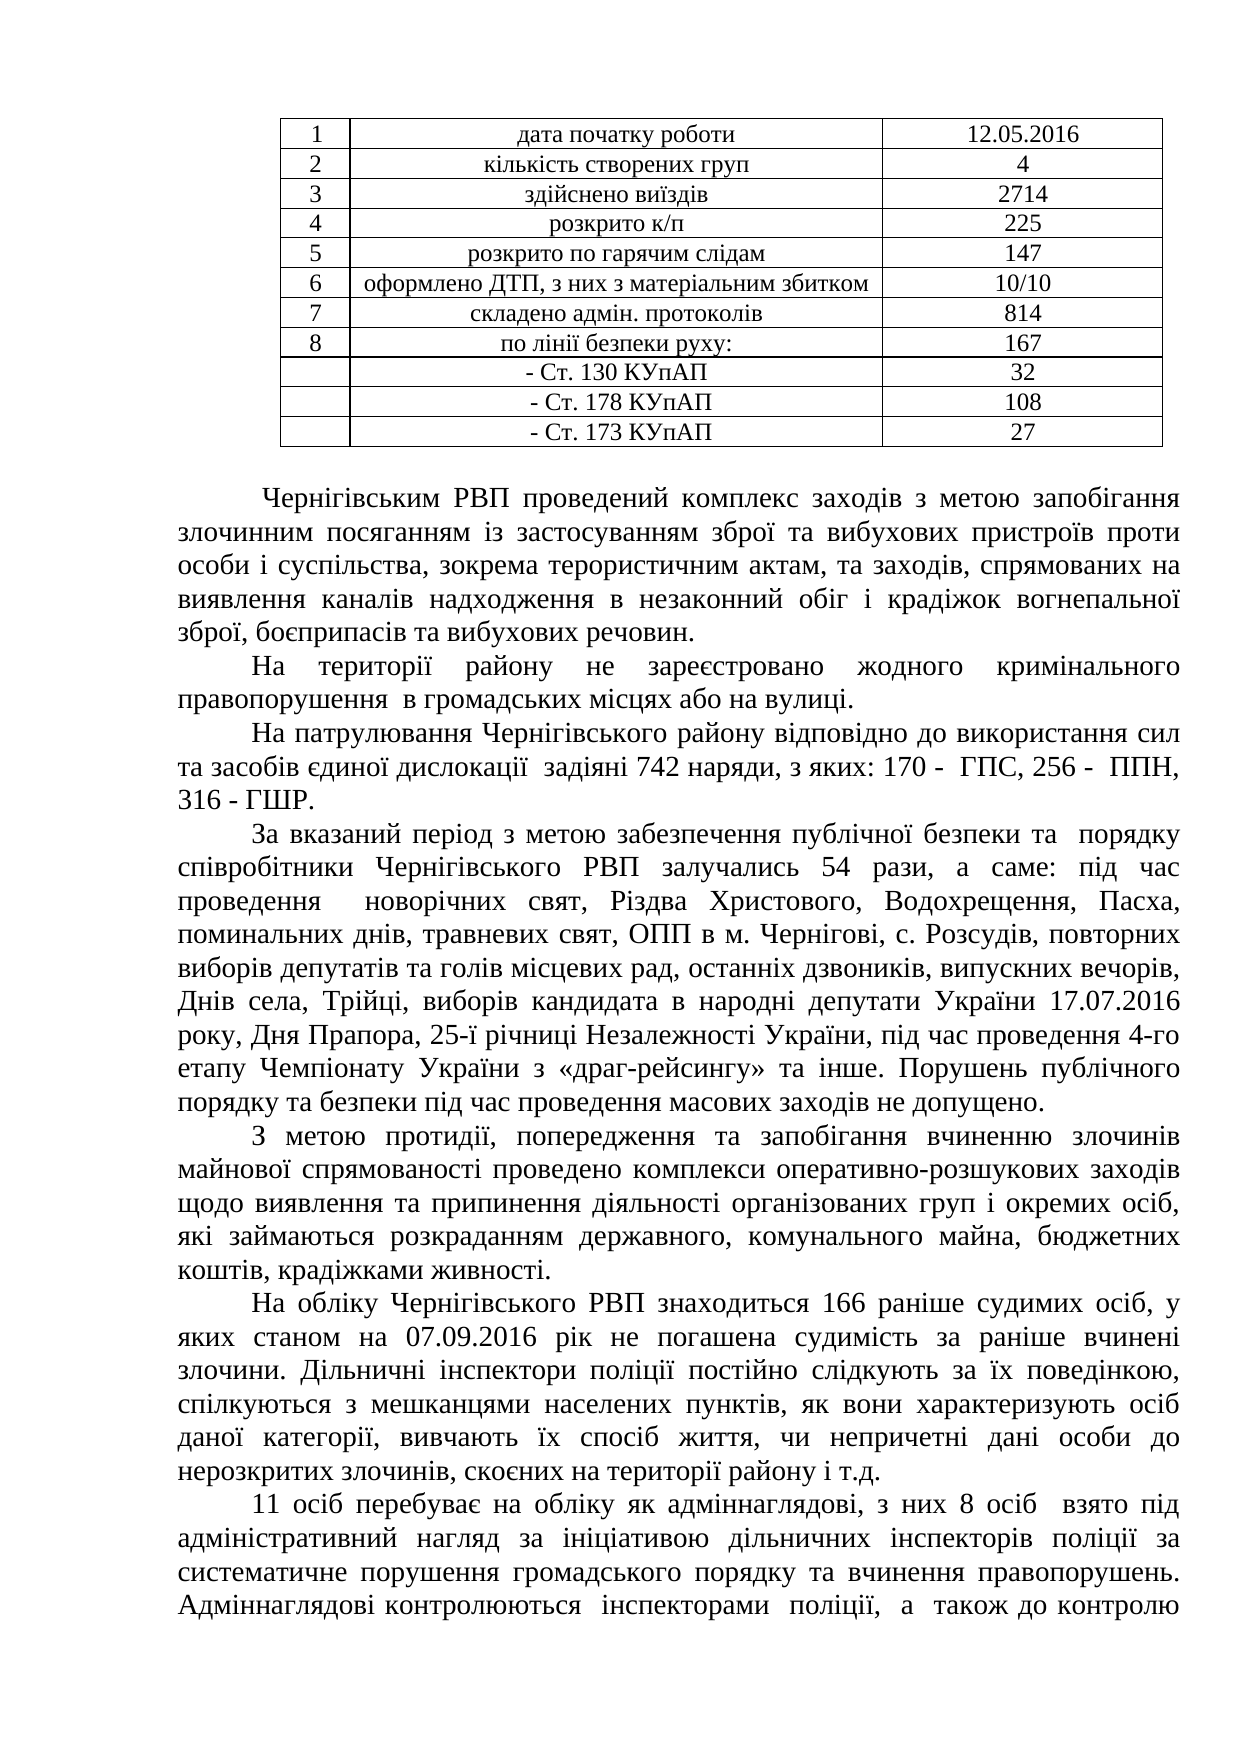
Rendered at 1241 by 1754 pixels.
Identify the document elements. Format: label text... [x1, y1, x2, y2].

table_cell 4 [883, 149, 1162, 178]
table_cell 7 [281, 298, 349, 327]
text За вказаний період з метою забезпечення публічної безпеки та порядку співробітники Чернігівського РВП залучались 54 рази, а саме: під час проведення новорічних свят, Різдва Христового, Водохрещення, Пасха, поминальних днів, травневих свят, ОПП в м. Чернігові, с. Розсудів, повторних виборів депутатів та голів місцевих рад, останніх дзвоників, випускних вечорів, Днів села, Трійці, виборів кандидата в народні депутати України 17.07.2016 року, Дня Прапора, 25-ї річниці Незалежності України, під час проведення 4-го етапу Чемпіонату України з «драг-рейсингу» та інше. Порушень публічного порядку та безпеки під час проведення масових заходів не допущено. [177, 816, 1181, 1118]
table_cell 167 [883, 328, 1162, 356]
table_cell розкрито к/п [351, 209, 882, 237]
table_cell - Ст. 130 КУпАП [351, 358, 882, 386]
text На обліку Чернігівського РВП знаходиться 166 раніше судимих осіб, у яких станом на 07.09.2016 рік не погашена судимість за раніше вчинені злочини. Дільничні інспектори поліції постійно слідкують за їх поведінкою, спілкуються з мешканцями населених пунктів, як вони характеризують осіб даної категорії, вивчають їх спосіб життя, чи непричетні дані особи до нерозкритих злочинів, скоєних на території району і т.д. [177, 1285, 1181, 1487]
text На території району не зареєстровано жодного кримінального правопорушення в громадських місцях або на вулиці. [177, 648, 1181, 715]
table_cell - Ст. 173 КУпАП [351, 417, 882, 446]
table_cell 108 [883, 387, 1162, 416]
table_cell 6 [281, 268, 349, 297]
text На патрулювання Чернігівського району відповідно до використання сил та засобів єдиної дислокації задіяні 742 наряди, з яких: 170 - ГПС, 256 - ППН, 316 - ГШР. [177, 715, 1181, 816]
table_cell 27 [883, 417, 1162, 446]
table_cell 8 [281, 328, 349, 356]
table_cell [281, 358, 349, 386]
text Чернігівським РВП проведений комплекс заходів з метою запобігання злочинним посяганням із застосуванням зброї та вибухових пристроїв проти особи і суспільства, зокрема терористичним актам, та заходів, спрямованих на виявлення каналів надходження в незаконний обіг і крадіжок вогнепальної зброї, боєприпасів та вибухових речовин. [177, 480, 1181, 648]
table_cell кількість створених груп [351, 149, 882, 178]
table_cell 3 [281, 179, 349, 207]
table_cell 1 [281, 119, 349, 148]
table_cell 225 [883, 209, 1162, 237]
table_cell 2 [281, 149, 349, 178]
table_cell [281, 417, 349, 446]
table_cell 32 [883, 358, 1162, 386]
table_cell 12.05.2016 [883, 119, 1162, 148]
table_cell 4 [281, 209, 349, 237]
table_cell по лінії безпеки руху: [351, 328, 882, 356]
text З метою протидії, попередження та запобігання вчиненню злочинів майнової спрямованості проведено комплекси оперативно-розшукових заходів щодо виявлення та припинення діяльності організованих груп і окремих осіб, які займаються розкраданням державного, комунального майна, бюджетних коштів, крадіжками живності. [177, 1118, 1181, 1285]
table_cell 2714 [883, 179, 1162, 207]
table_cell розкрито по гарячим слідам [351, 238, 882, 267]
table_cell [281, 387, 349, 416]
table_cell складено адмін. протоколів [351, 298, 882, 327]
table_cell дата початку роботи [351, 119, 882, 148]
table_cell 147 [883, 238, 1162, 267]
table_cell оформлено ДТП, з них з матеріальним збитком [351, 268, 882, 297]
table_cell 10/10 [883, 268, 1162, 297]
table_cell - Ст. 178 КУпАП [351, 387, 882, 416]
table_cell 5 [281, 238, 349, 267]
table_cell здійснено виїздів [351, 179, 882, 207]
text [177, 1487, 1181, 1621]
table_cell 814 [883, 298, 1162, 327]
